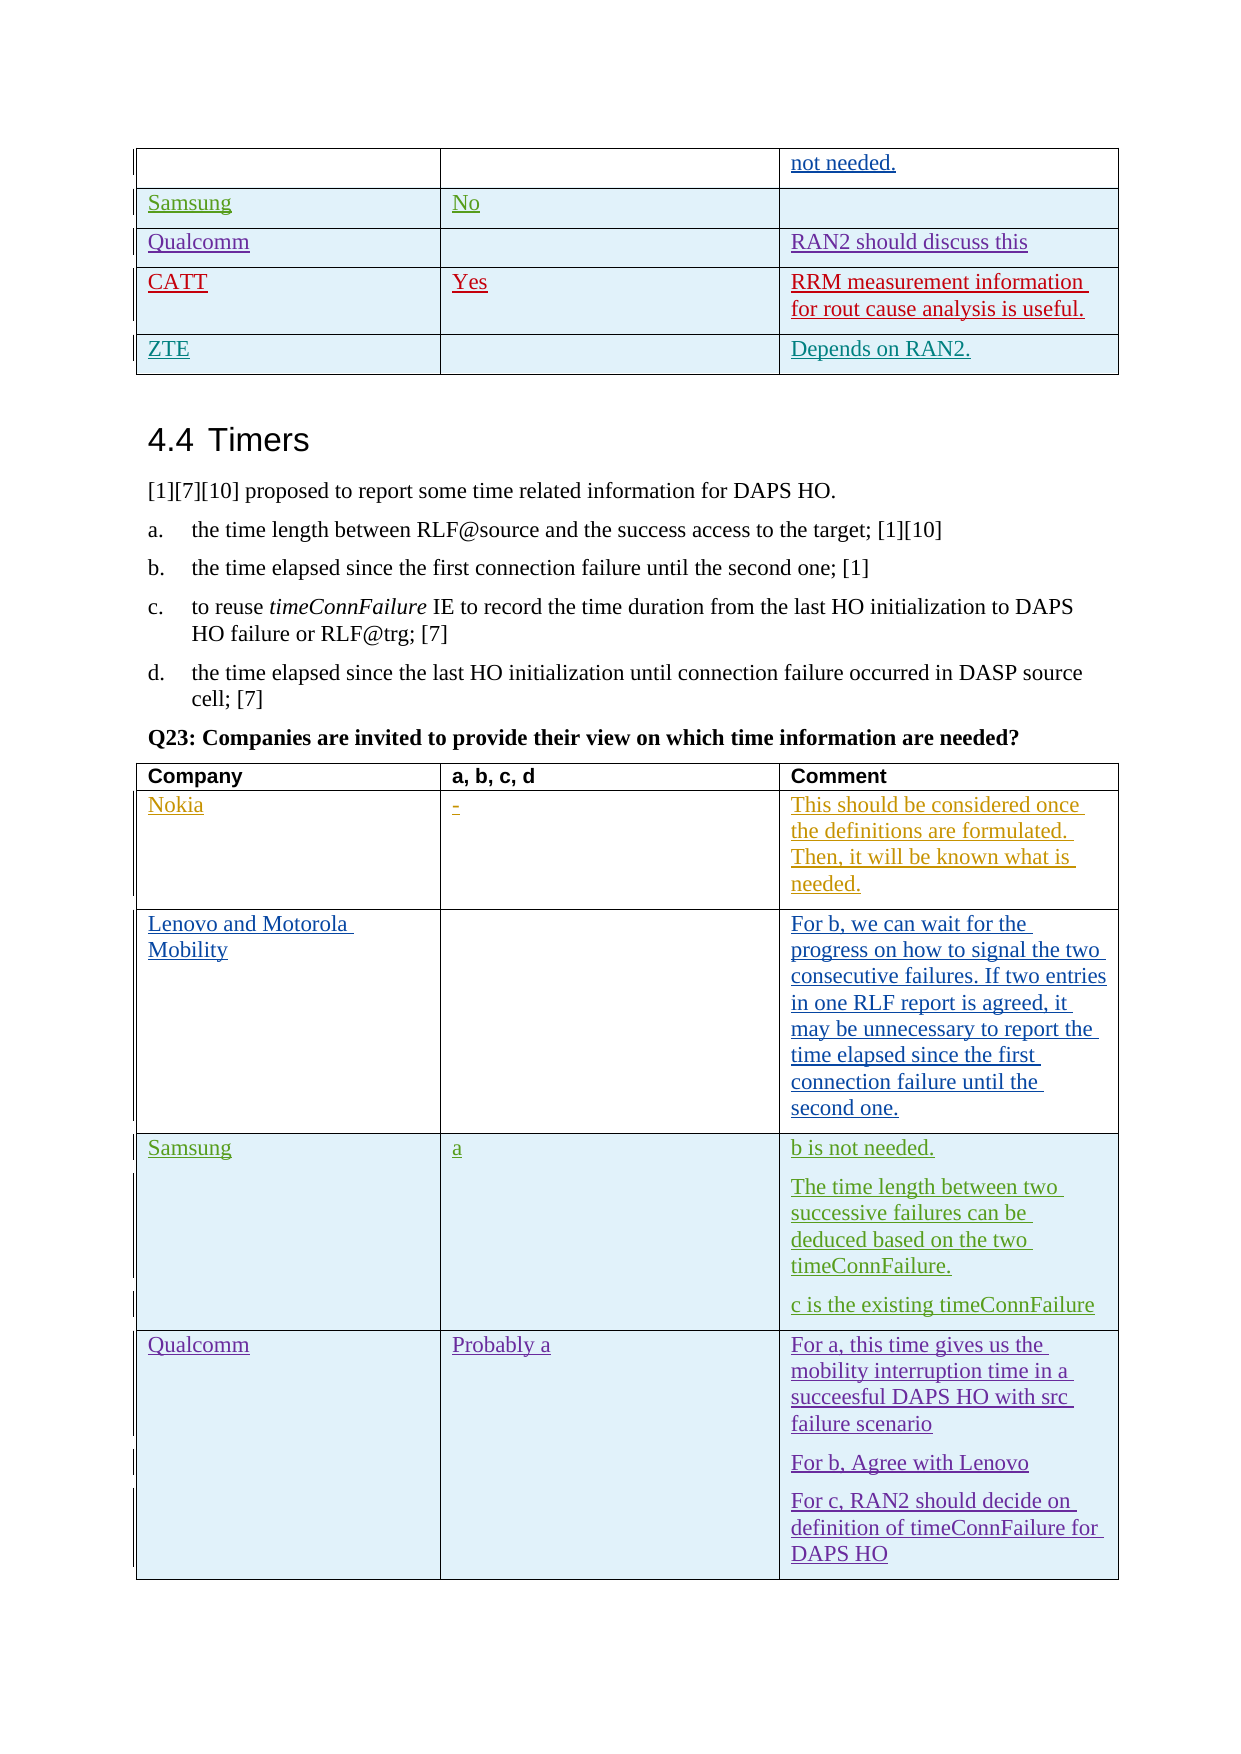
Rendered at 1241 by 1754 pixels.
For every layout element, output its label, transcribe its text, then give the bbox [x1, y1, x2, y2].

table_cell [780, 910, 1118, 1133]
table_cell [441, 910, 779, 1133]
table_cell [441, 791, 779, 909]
list the time elapsed since the last HO initialization until connection failure occurred in DASP source cell; [7] [148, 658, 1107, 711]
list the time length between RLF@source and the success access to the target; [1][10] [148, 516, 1107, 542]
table_header Comment [780, 764, 1118, 790]
list the time elapsed since the first connection failure until the second one; [1] [148, 554, 1107, 581]
table_header Company [137, 764, 440, 790]
table_cell [780, 791, 1118, 909]
text [1][7][10] proposed to report some time related information for DAPS HO. [148, 477, 1107, 503]
table_cell [137, 910, 440, 1133]
table_header a, b, c, d [441, 764, 779, 790]
table_cell [137, 791, 440, 909]
table_cell [441, 149, 779, 187]
table_cell [780, 149, 1118, 187]
text Q23: Companies are invited to provide their view on which time information are needed? [148, 724, 1107, 750]
subtitle Timers [148, 419, 1107, 458]
list to reuse timeConnFailure IE to record the time duration from the last HO initialization to DAPS HO failure or RLF@trg; [7] [148, 593, 1107, 646]
table_cell [137, 149, 440, 187]
